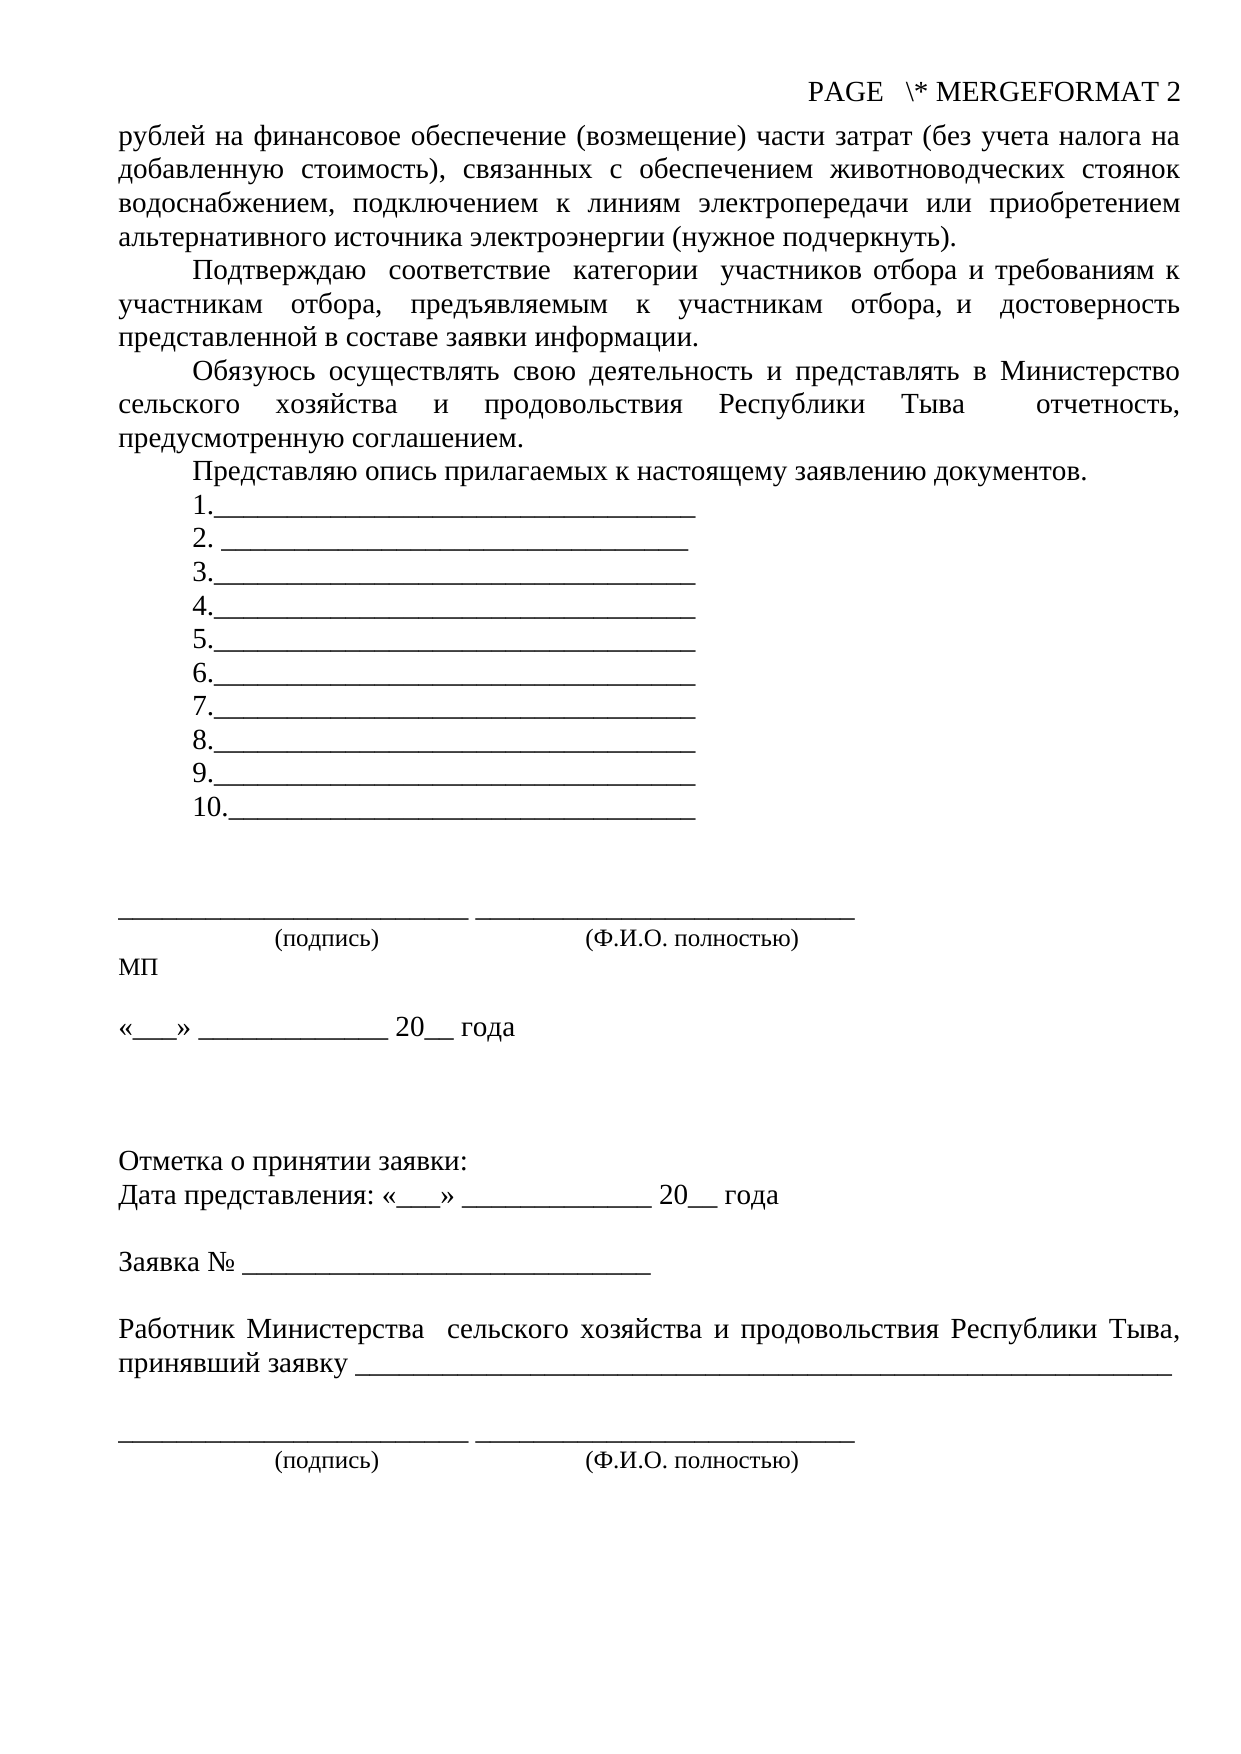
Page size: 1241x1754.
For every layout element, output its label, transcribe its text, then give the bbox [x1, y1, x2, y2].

text 8._________________________________ [118, 722, 1181, 755]
text Подтверждаю соответствие категории участников отбора и требованиям к участникам отбора, предъявляемым к участникам отбора, и достоверность представленной в составе заявки информации. [118, 252, 1181, 353]
text 9._________________________________ [118, 755, 1181, 789]
text (подпись) (Ф.И.О. полностью) [118, 923, 1181, 952]
text 3._________________________________ [118, 554, 1181, 588]
text Работник Министерства сельского хозяйства и продовольствия Республики Тыва, принявший заявку ________________________________________________________ [118, 1311, 1181, 1378]
text ________________________ __________________________ [118, 1412, 1181, 1445]
text 10.________________________________ [118, 789, 1181, 822]
text ________________________ __________________________ [118, 889, 1181, 923]
text рублей на финансовое обеспечение (возмещение) части затрат (без учета налога на добавленную стоимость), связанных с обеспечением животноводческих стоянок водоснабжением, подключением к линиям электропередачи или приобретением альтернативного источника электроэнергии (нужное подчеркнуть). [118, 118, 1181, 252]
text «___» _____________ 20__ года [118, 1009, 1181, 1043]
text 7._________________________________ [118, 688, 1181, 722]
text Дата представления: «___» _____________ 20__ года [118, 1177, 1181, 1211]
text МП [118, 952, 1181, 981]
text 5._________________________________ [118, 621, 1181, 655]
text 6._________________________________ [118, 655, 1181, 688]
text (подпись) (Ф.И.О. полностью) [118, 1445, 1181, 1474]
text Заявка № ____________________________ [118, 1244, 1181, 1278]
text Представляю опись прилагаемых к настоящему заявлению документов. [118, 453, 1181, 487]
text 2. ________________________________ [118, 521, 1181, 554]
text Отметка о принятии заявки: [118, 1143, 1181, 1177]
text Обязуюсь осуществлять свою деятельность и представлять в Министерство сельского хозяйства и продовольствия Республики Тыва отчетность, предусмотренную соглашением. [118, 353, 1181, 453]
text 1._________________________________ [118, 487, 1181, 521]
text 4._________________________________ [118, 588, 1181, 621]
